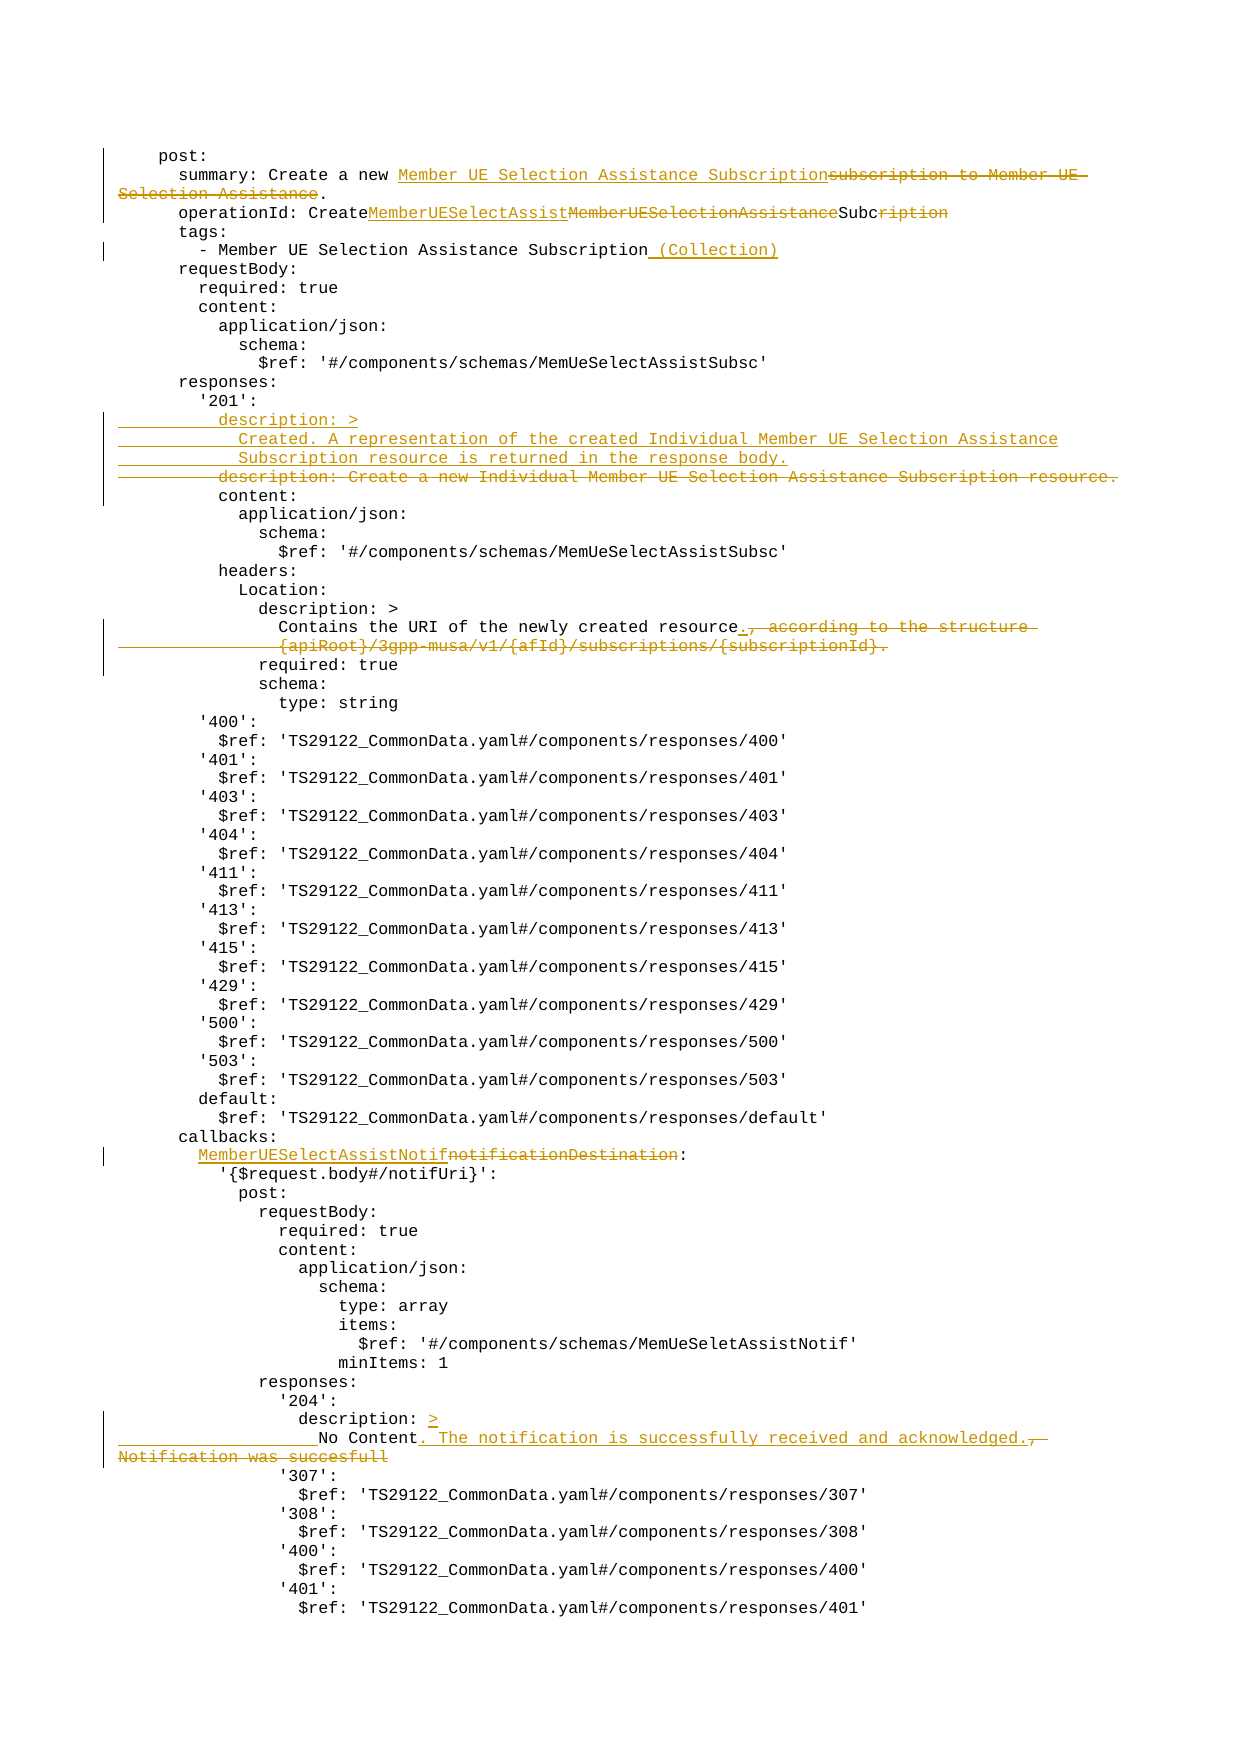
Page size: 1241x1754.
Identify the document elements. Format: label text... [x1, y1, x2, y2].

text Contains the URI of the newly created resource [118, 619, 1122, 638]
text application/json: [118, 506, 1122, 525]
text '403': [118, 789, 1122, 808]
text items: [118, 1317, 1122, 1336]
text schema: [118, 336, 1122, 355]
text type: string [118, 694, 1122, 713]
text $ref: 'TS29122_CommonData.yaml#/components/responses/429' [118, 996, 1122, 1015]
text '400': [118, 713, 1122, 732]
text post: [118, 1185, 1122, 1203]
text schema: [118, 525, 1122, 544]
text required: true [118, 657, 1122, 676]
text $ref: 'TS29122_CommonData.yaml#/components/responses/401' [118, 770, 1122, 789]
text content: [118, 298, 1122, 317]
text operationId: CreateSubc [118, 204, 1122, 223]
text $ref: 'TS29122_CommonData.yaml#/components/responses/308' [118, 1524, 1122, 1543]
text required: true [118, 280, 1122, 298]
text required: true [118, 1222, 1122, 1241]
text tags: [118, 223, 1122, 242]
text description: [118, 1411, 1122, 1430]
text '401': [118, 1581, 1122, 1599]
text - Member UE Selection Assistance Subscription [118, 242, 1122, 261]
text application/json: [118, 317, 1122, 336]
text : [118, 1147, 1122, 1166]
text callbacks: [118, 1128, 1122, 1147]
text '413': [118, 902, 1122, 921]
text '429': [118, 977, 1122, 996]
text schema: [118, 676, 1122, 694]
text '500': [118, 1015, 1122, 1034]
text post: [118, 148, 1122, 167]
text '201': [118, 393, 1122, 412]
text application/json: [118, 1260, 1122, 1279]
text '411': [118, 864, 1122, 883]
text default: [118, 1090, 1122, 1109]
text No Content [118, 1430, 1122, 1467]
text headers: [118, 562, 1122, 581]
text $ref: '#/components/schemas/MemUeSelectAssistSubsc' [118, 355, 1122, 374]
text schema: [118, 1279, 1122, 1298]
text $ref: 'TS29122_CommonData.yaml#/components/responses/403' [118, 808, 1122, 826]
text $ref: 'TS29122_CommonData.yaml#/components/responses/415' [118, 958, 1122, 977]
text responses: [118, 1373, 1122, 1392]
text $ref: 'TS29122_CommonData.yaml#/components/responses/default' [118, 1109, 1122, 1128]
text $ref: '#/components/schemas/MemUeSelectAssistSubsc' [118, 544, 1122, 562]
text $ref: 'TS29122_CommonData.yaml#/components/responses/500' [118, 1034, 1122, 1053]
text $ref: 'TS29122_CommonData.yaml#/components/responses/400' [118, 732, 1122, 751]
text requestBody: [118, 261, 1122, 280]
text '204': [118, 1392, 1122, 1411]
text $ref: 'TS29122_CommonData.yaml#/components/responses/307' [118, 1486, 1122, 1505]
text Location: [118, 581, 1122, 600]
text $ref: 'TS29122_CommonData.yaml#/components/responses/503' [118, 1072, 1122, 1090]
text summary: Create a new . [118, 167, 1122, 204]
text content: [118, 487, 1122, 506]
text '503': [118, 1053, 1122, 1072]
text '307': [118, 1467, 1122, 1486]
text $ref: 'TS29122_CommonData.yaml#/components/responses/413' [118, 921, 1122, 939]
text '400': [118, 1543, 1122, 1562]
text '{$request.body#/notifUri}': [118, 1166, 1122, 1185]
text '308': [118, 1505, 1122, 1524]
text content: [118, 1241, 1122, 1260]
text type: array [118, 1298, 1122, 1317]
text $ref: 'TS29122_CommonData.yaml#/components/responses/401' [118, 1599, 1122, 1618]
text minItems: 1 [118, 1354, 1122, 1373]
text $ref: 'TS29122_CommonData.yaml#/components/responses/404' [118, 845, 1122, 864]
text $ref: 'TS29122_CommonData.yaml#/components/responses/411' [118, 883, 1122, 902]
text requestBody: [118, 1203, 1122, 1222]
text '404': [118, 826, 1122, 845]
text $ref: '#/components/schemas/MemUeSeletAssistNotif' [118, 1336, 1122, 1354]
text $ref: 'TS29122_CommonData.yaml#/components/responses/400' [118, 1562, 1122, 1581]
text '401': [118, 751, 1122, 770]
text description: > [118, 600, 1122, 619]
text '415': [118, 939, 1122, 958]
text responses: [118, 374, 1122, 393]
